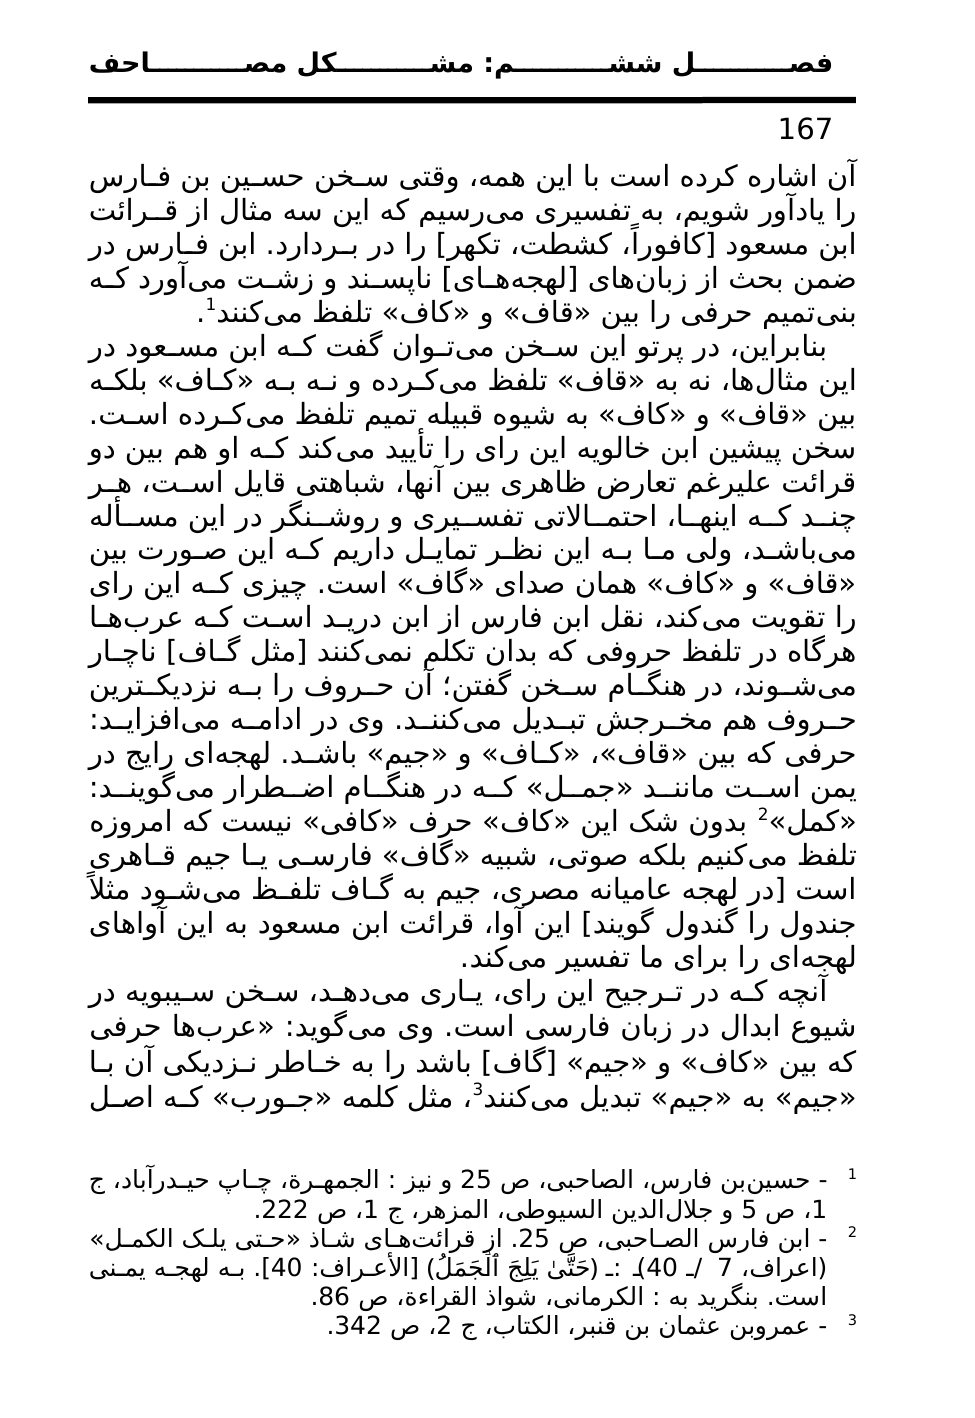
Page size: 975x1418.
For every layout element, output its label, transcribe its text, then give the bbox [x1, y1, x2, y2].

text بنابراین، در پرتو این سخن می‌توان گفت که ابن مسعود در این مثال‌ها، نه به «قاف» تلفظ می‌کرده و نه به «کاف» بلکه بین «قاف» و «کاف» به شیوه قبیله تمیم تلفظ می‌کرده است. سخن پیشین ابن خالویه این رای را تأیید می‌کند که او هم بین دو قرائت علیرغم تعارض ظاهری بین آنها، شباهتی قایل است، هر چند که اینها، احتمالاتی تفسیری و روشنگر در این مسأله می‌باشد، ولی ما به این نظر تمایل داریم که این صورت بین «قاف» و «کاف» همان صدای «گاف» است. چیزی که این رای را تقویت می‌کند، نقل ابن فارس از ابن درید است که عرب‌ها هرگاه در تلفظ حروفی که بدان تکلم نمی‌کنند [مثل گاف] ناچار می‌شوند، در هنگام سخن گفتن؛ آن حروف را به نزدیکترین حروف هم مخرجش تبدیل می‌کنند. وی در ادامه می‌افزاید: حرفی که بین «قاف»، «کاف» و «جیم» باشد. لهجه‌ای رایج در یمن است مانند «جمل» که در هنگام اضطرار می‌گویند: «کمل» بدون شک این «کاف» حرف «کافی» نیست که امروزه تلفظ می‌کنیم بلکه صوتی، شبیه «گاف» فارسی یا جیم قاهری است [در لهجه عامیانه مصری، جیم به گاف تلفظ می‌شود مثلاً جندول را گندول ‌گویند] این آوا، قرائت ابن مسعود به این آواهای لهجه‌ای را برای ما تفسیر می‌کند. [89, 329, 857, 974]
